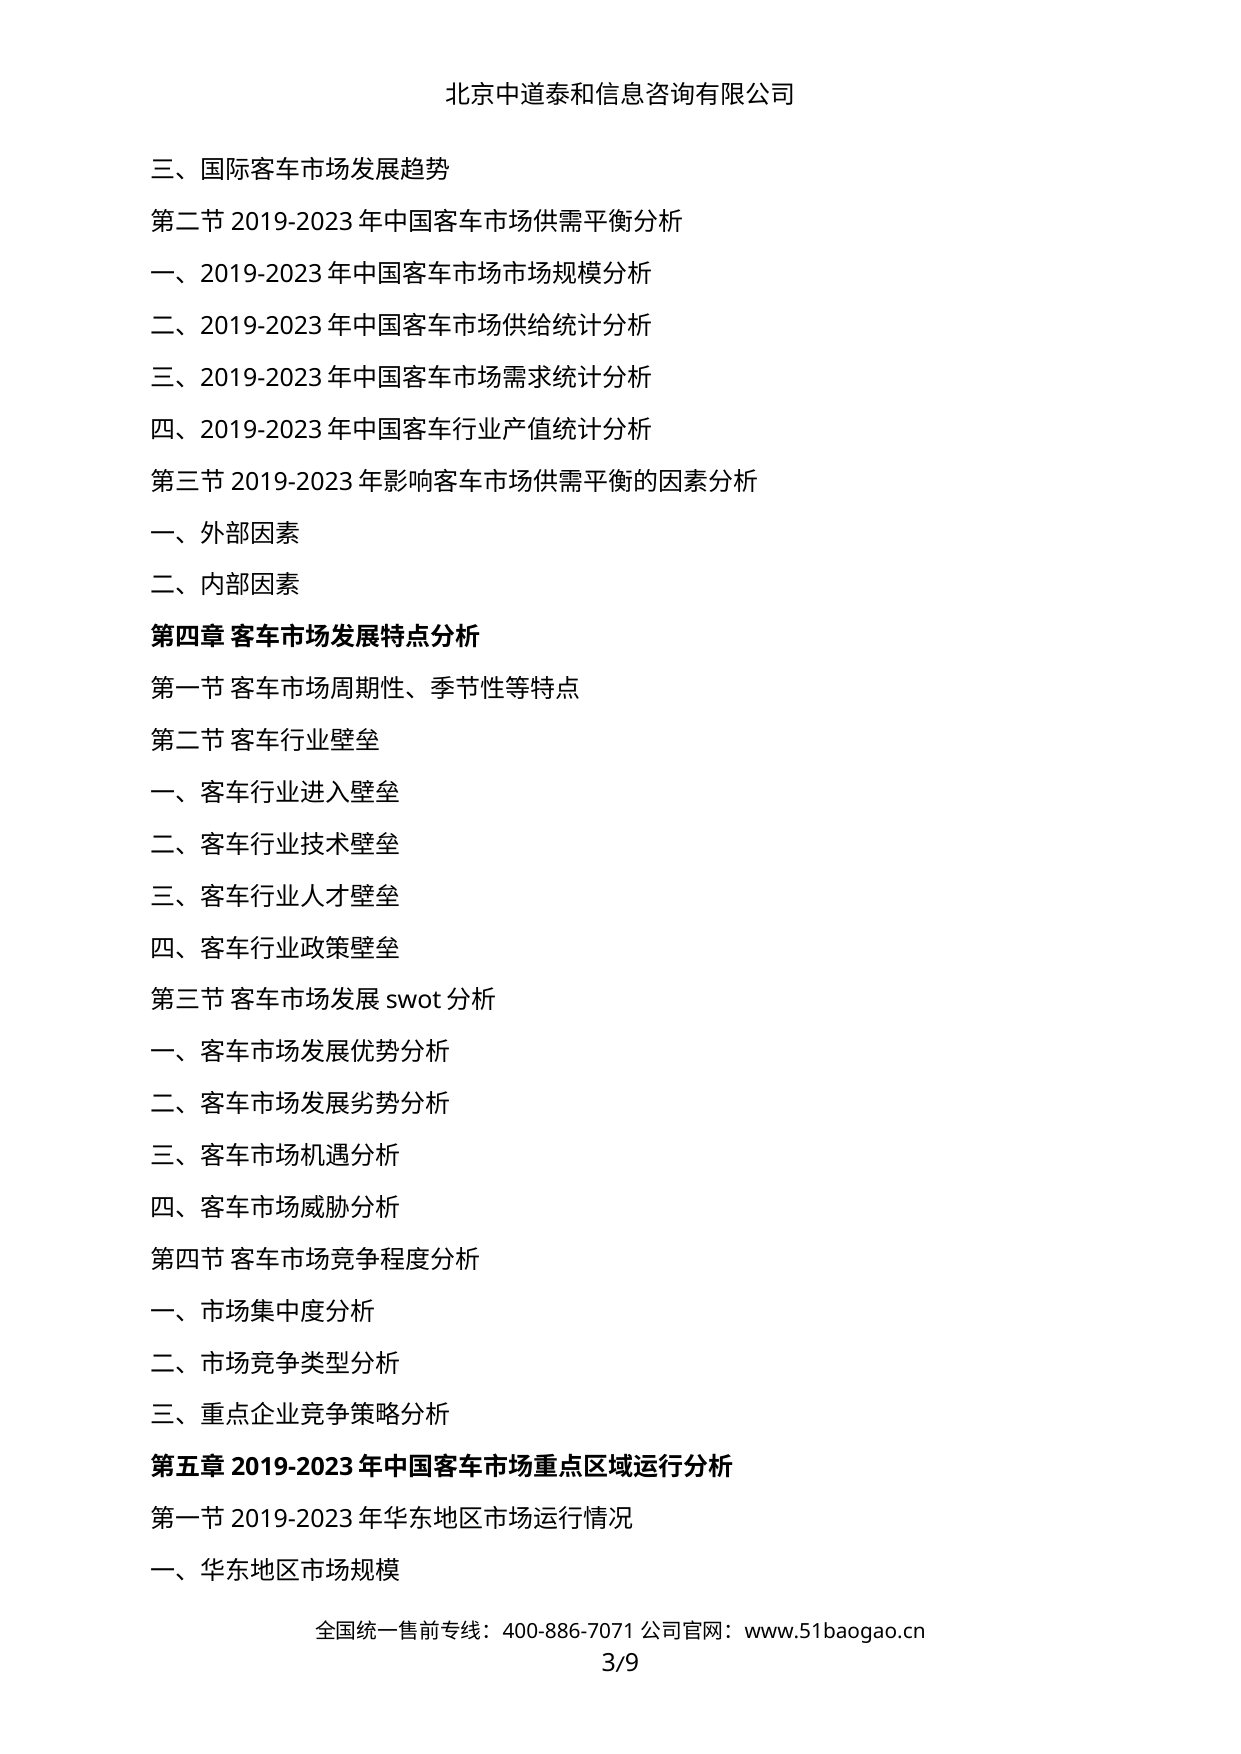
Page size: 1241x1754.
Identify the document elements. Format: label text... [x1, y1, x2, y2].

text 第三节 客车市场发展swot分析 [150, 980, 1090, 1016]
text 二、内部因素 [150, 565, 1090, 601]
text 二、市场竞争类型分析 [150, 1343, 1090, 1379]
text 第四节 客车市场竞争程度分析 [150, 1239, 1090, 1276]
text 一、2019-2023年中国客车市场市场规模分析 [150, 254, 1090, 290]
text 第一节 客车市场周期性、季节性等特点 [150, 669, 1090, 705]
text 二、2019-2023年中国客车市场供给统计分析 [150, 306, 1090, 342]
text 一、客车市场发展优势分析 [150, 1032, 1090, 1068]
text 一、华东地区市场规模 [150, 1551, 1090, 1587]
text 三、重点企业竞争策略分析 [150, 1395, 1090, 1431]
text 第一节 2019-2023年华东地区市场运行情况 [150, 1499, 1090, 1535]
text 第二节 客车行业壁垒 [150, 721, 1090, 757]
text 四、客车行业政策壁垒 [150, 928, 1090, 964]
text 二、客车市场发展劣势分析 [150, 1084, 1090, 1120]
text 第二节 2019-2023年中国客车市场供需平衡分析 [150, 202, 1090, 238]
text 三、客车行业人才壁垒 [150, 876, 1090, 912]
text 第四章 客车市场发展特点分析 [150, 617, 1090, 653]
text 一、客车行业进入壁垒 [150, 772, 1090, 809]
text 二、客车行业技术壁垒 [150, 824, 1090, 861]
text 第五章 2019-2023年中国客车市场重点区域运行分析 [150, 1447, 1090, 1483]
text 一、外部因素 [150, 513, 1090, 549]
text 一、市场集中度分析 [150, 1291, 1090, 1327]
text 三、2019-2023年中国客车市场需求统计分析 [150, 357, 1090, 394]
text 三、国际客车市场发展趋势 [150, 150, 1090, 186]
text 三、客车市场机遇分析 [150, 1136, 1090, 1172]
text 四、客车市场威胁分析 [150, 1187, 1090, 1224]
text 第三节 2019-2023年影响客车市场供需平衡的因素分析 [150, 461, 1090, 497]
text 四、2019-2023年中国客车行业产值统计分析 [150, 409, 1090, 446]
